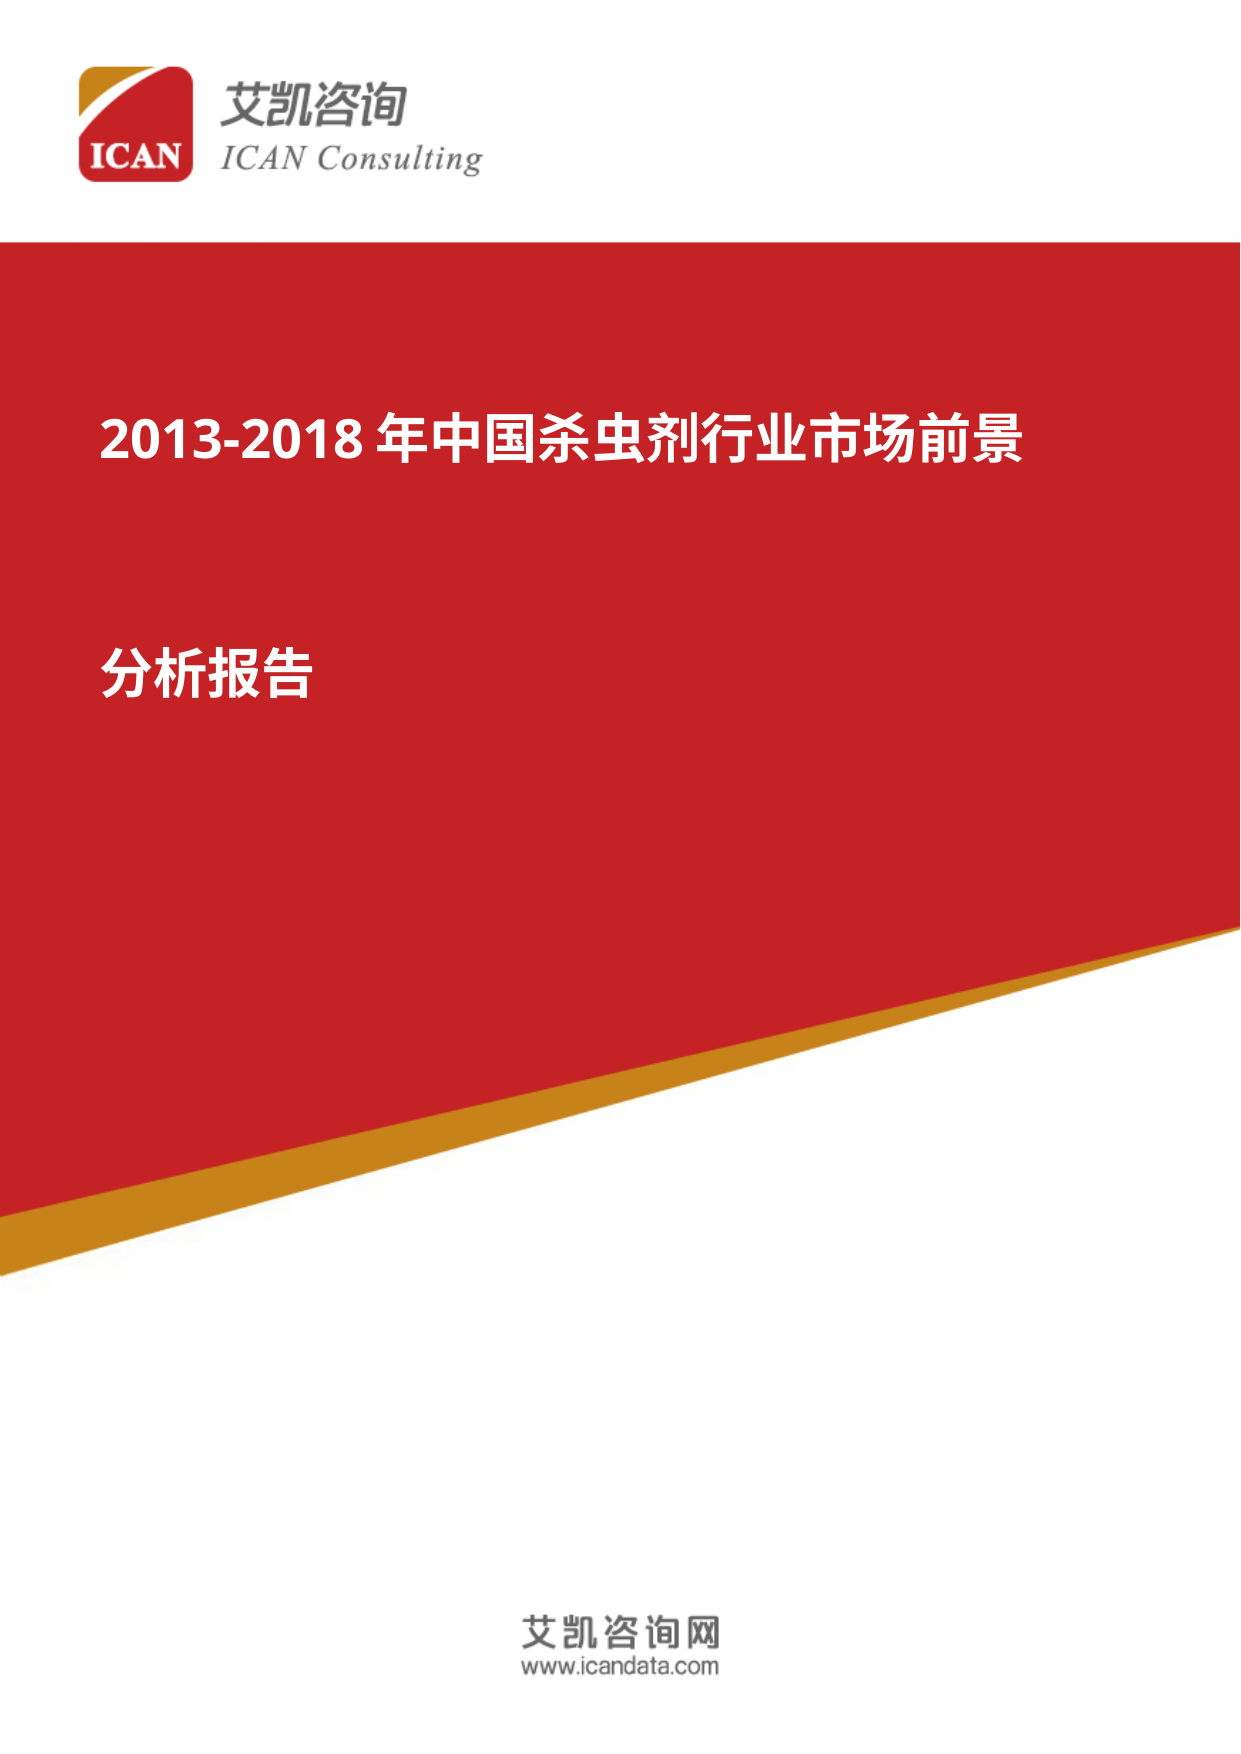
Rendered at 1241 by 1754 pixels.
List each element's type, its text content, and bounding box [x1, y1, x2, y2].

subtitle 2013-2018年中国杀虫剂行业市场前景分析报告 [99, 386, 1053, 718]
picture [0, 5, 1241, 1754]
